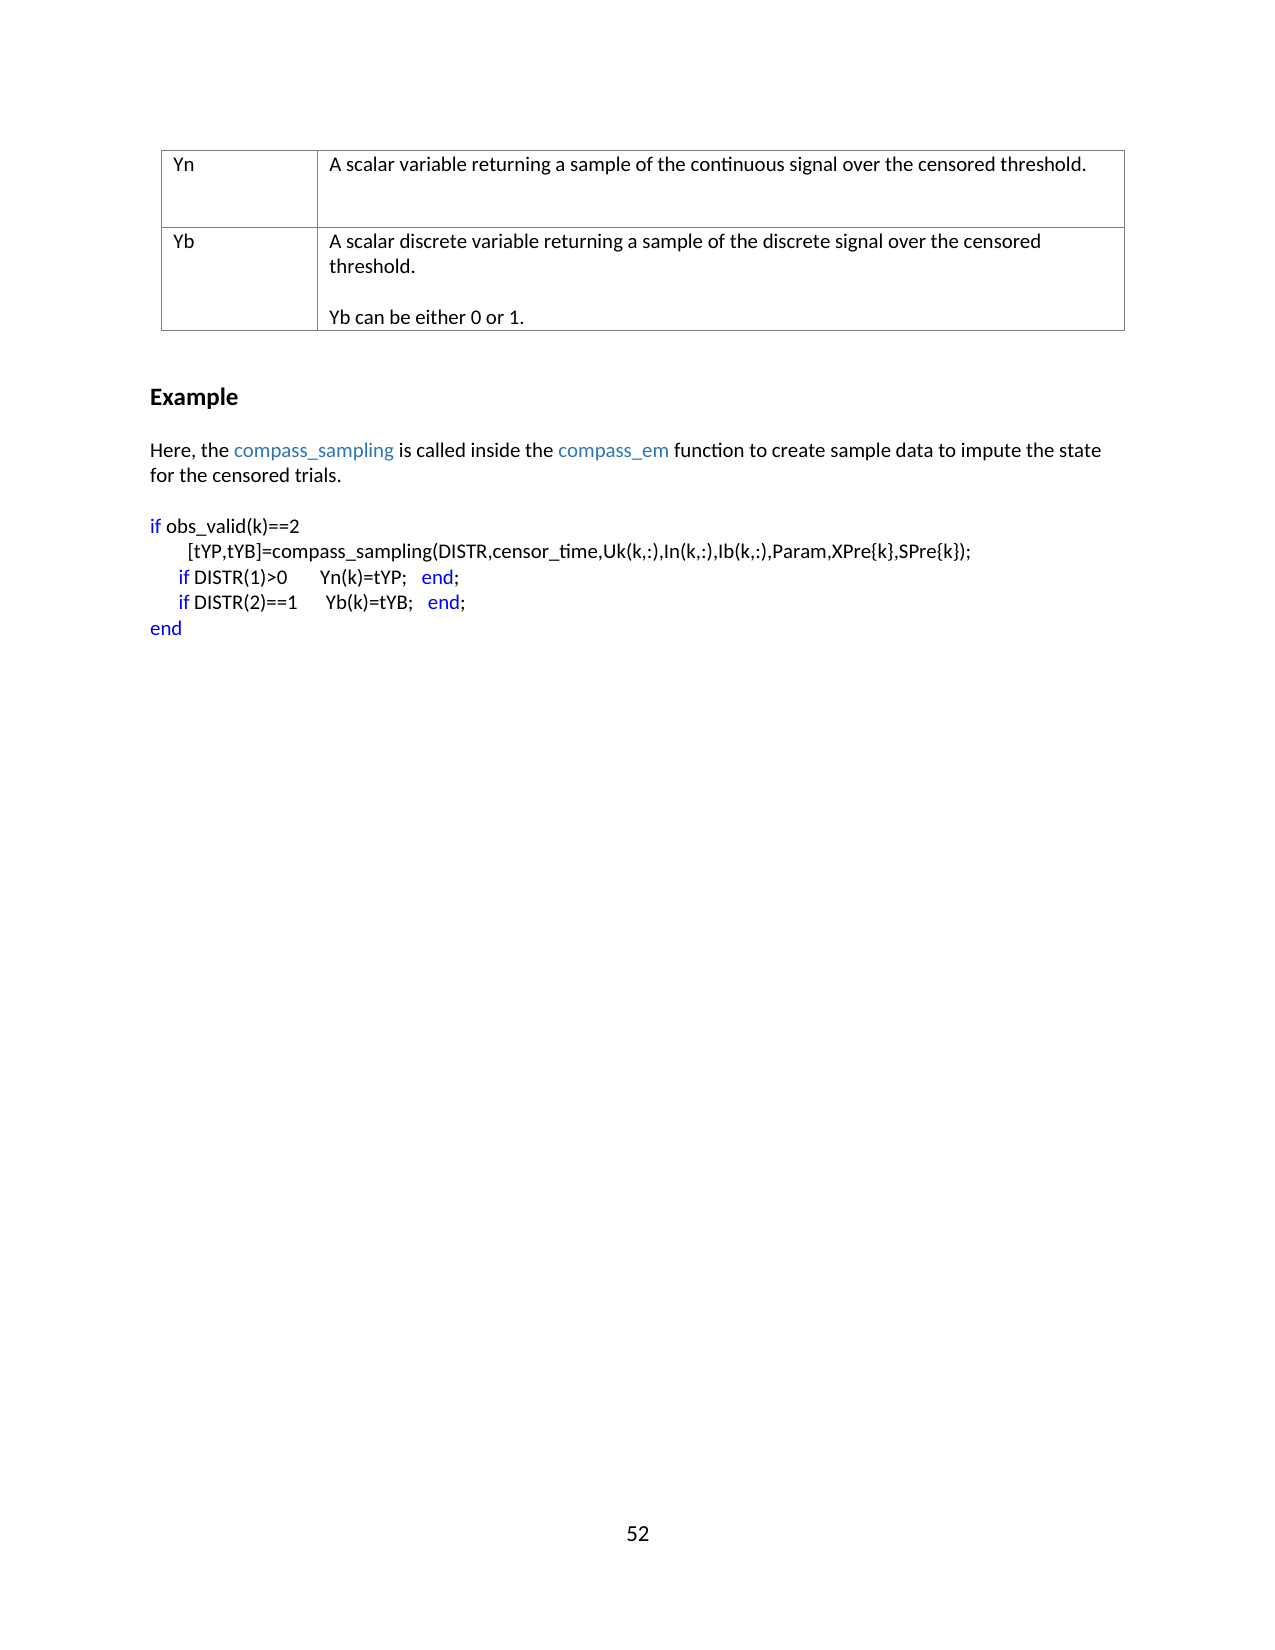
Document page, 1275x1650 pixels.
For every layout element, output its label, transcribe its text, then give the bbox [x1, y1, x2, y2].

table_header A scalar variable returning a sample of the continuous signal over the censored threshold. [318, 151, 1124, 227]
table_cell A scalar discrete variable returning a sample of the discrete signal over the censored threshold. Yb can be either 0 or 1. [318, 228, 1124, 330]
table_header Yn [162, 151, 317, 227]
text Example [150, 381, 1125, 412]
text [tYP,tYB]=compass_sampling(DISTR,censor_time,Uk(k,:),In(k,:),Ib(k,:),Param,XPre{k},SPre{k}); [187, 538, 1125, 564]
text if DISTR(2)==1 Yb(k)=tYB; end; [150, 589, 1125, 615]
text end [150, 615, 1125, 640]
text if obs_valid(k)==2 [150, 513, 1125, 538]
table_cell Yb [162, 228, 317, 330]
text if DISTR(1)>0 Yn(k)=tYP; end; [150, 564, 1125, 589]
text Here, the compass_sampling is called inside the compass_em function to create sample data to impute the state for the censored trials. [150, 437, 1125, 488]
